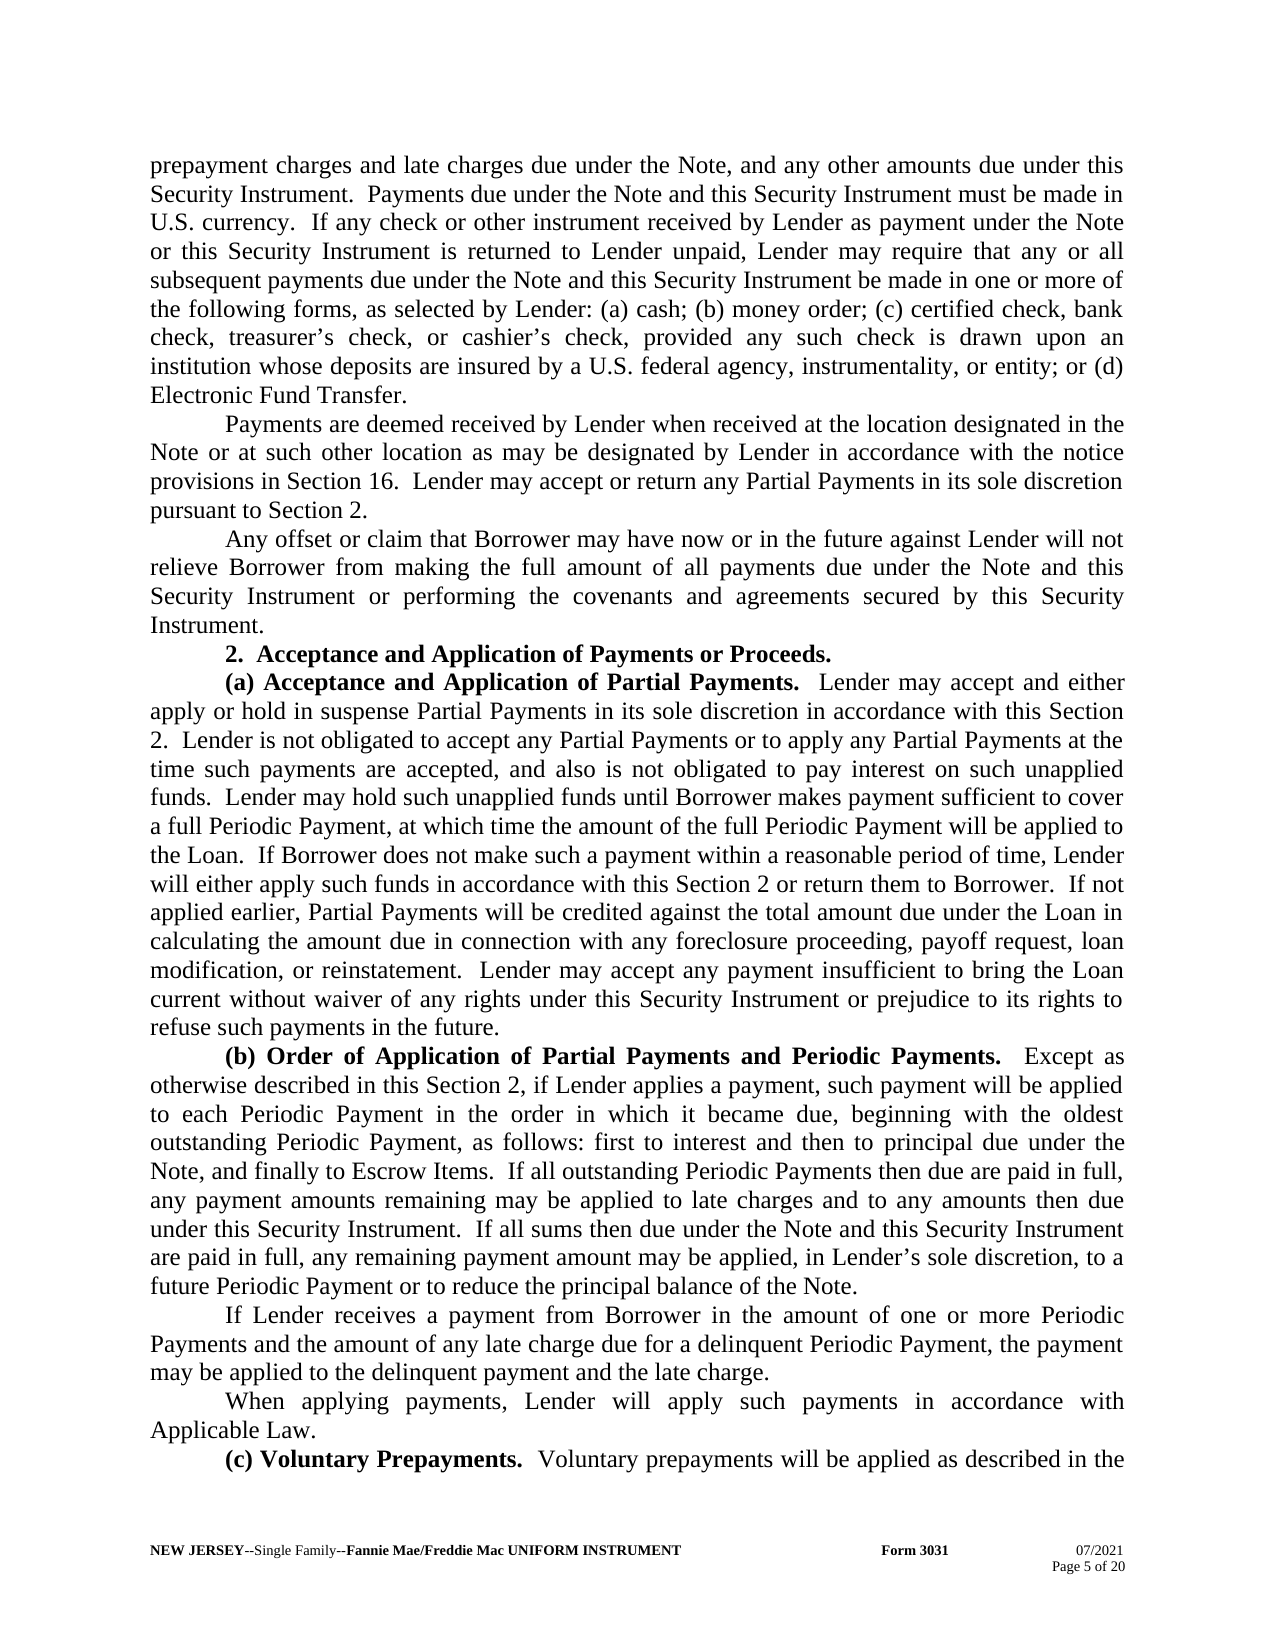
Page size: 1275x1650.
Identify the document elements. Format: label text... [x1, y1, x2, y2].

text If Lender receives a payment from Borrower in the amount of one or more Periodic Payments and the amount of any late charge due for a delinquent Periodic Payment, the payment may be applied to the delinquent payment and the late charge. [150, 1300, 1125, 1386]
text When applying payments, Lender will apply such payments in accordance with Applicable Law. [150, 1386, 1125, 1444]
text (b) Order of Application of Partial Payments and Periodic Payments. Except as otherwise described in this Section 2, if Lender applies a payment, such payment will be applied to each Periodic Payment in the order in which it became due, beginning with the oldest outstanding Periodic Payment, as follows: first to interest and then to principal due under the Note, and finally to Escrow Items. If all outstanding Periodic Payments then due are paid in full, any payment amounts remaining may be applied to late charges and to any amounts then due under this Security Instrument. If all sums then due under the Note and this Security Instrument are paid in full, any remaining payment amount may be applied, in Lender’s sole discretion, to a future Periodic Payment or to reduce the principal balance of the Note. [150, 1041, 1125, 1300]
text Any offset or claim that Borrower may have now or in the future against Lender will not relieve Borrower from making the full amount of all payments due under the Note and this Security Instrument or performing the covenants and agreements secured by this Security Instrument. [150, 524, 1125, 639]
text Payments are deemed received by Lender when received at the location designated in the Note or at such other location as may be designated by Lender in accordance with the notice provisions in Section 16. Lender may accept or return any Partial Payments in its sole discretion pursuant to Section 2. [150, 409, 1125, 524]
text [150, 1444, 1125, 1472]
text (a) Acceptance and Application of Partial Payments. Lender may accept and either apply or hold in suspense Partial Payments in its sole discretion in accordance with this Section 2. Lender is not obligated to accept any Partial Payments or to apply any Partial Payments at the time such payments are accepted, and also is not obligated to pay interest on such unapplied funds. Lender may hold such unapplied funds until Borrower makes payment sufficient to cover a full Periodic Payment, at which time the amount of the full Periodic Payment will be applied to the Loan. If Borrower does not make such a payment within a reasonable period of time, Lender will either apply such funds in accordance with this Section 2 or return them to Borrower. If not applied earlier, Partial Payments will be credited against the total amount due under the Loan in calculating the amount due in connection with any foreclosure proceeding, payoff request, loan modification, or reinstatement. Lender may accept any payment insufficient to bring the Loan current without waiver of any rights under this Security Instrument or prejudice to its rights to refuse such payments in the future. [150, 667, 1125, 1041]
text 2. Acceptance and Application of Payments or Proceeds. [150, 639, 1125, 667]
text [150, 150, 1125, 409]
